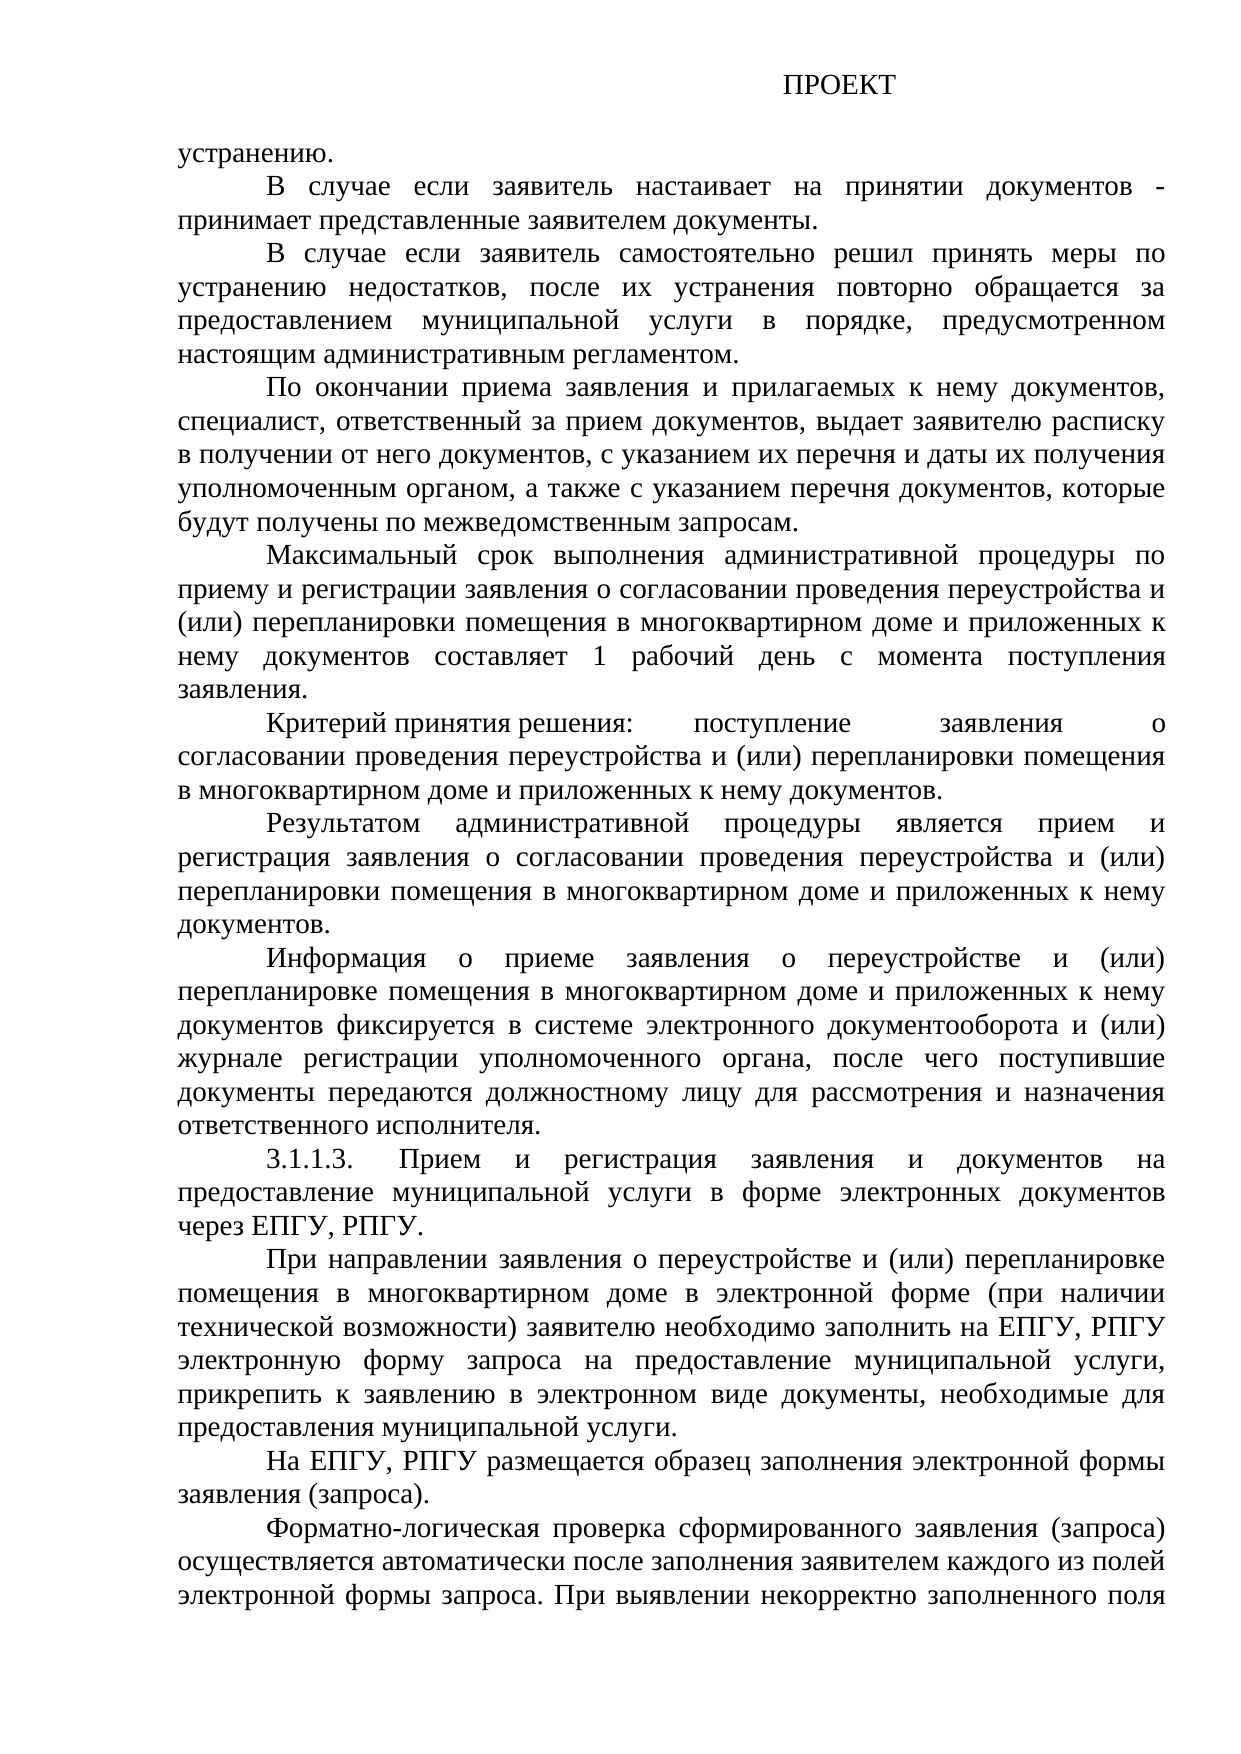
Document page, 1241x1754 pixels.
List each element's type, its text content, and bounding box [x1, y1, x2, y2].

text На ЕПГУ, РПГУ размещается образец заполнения электронной формы заявления (запроса). [177, 1443, 1166, 1510]
list Прием и регистрация заявления и документов на предоставление муниципальной услуги в форме электронных документов через ЕПГУ, РПГУ. [177, 1141, 1166, 1242]
text В случае если заявитель настаивает на принятии документов - принимает представленные заявителем документы. [177, 168, 1166, 235]
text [177, 135, 1166, 168]
text Критерий принятия решения: поступление заявления о согласовании проведения переустройства и (или) перепланировки помещения в многоквартирном доме и приложенных к нему документов. [177, 705, 1166, 806]
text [177, 1510, 1166, 1611]
text При направлении заявления о переустройстве и (или) перепланировке помещения в многоквартирном доме в электронной форме (при наличии технической возможности) заявителю необходимо заполнить на ЕПГУ, РПГУ электронную форму запроса на предоставление муниципальной услуги, прикрепить к заявлению в электронном виде документы, необходимые для предоставления муниципальной услуги. [177, 1242, 1166, 1443]
text Результатом административной процедуры является прием и регистрация заявления о согласовании проведения переустройства и (или) перепланировки помещения в многоквартирном доме и приложенных к нему документов. [177, 806, 1166, 940]
text Максимальный срок выполнения административной процедуры по приему и регистрации заявления о согласовании проведения переустройства и (или) перепланировки помещения в многоквартирном доме и приложенных к нему документов составляет 1 рабочий день с момента поступления заявления. [177, 537, 1166, 705]
text Информация о приеме заявления о переустройстве и (или) перепланировке помещения в многоквартирном доме и приложенных к нему документов фиксируется в системе электронного документооборота и (или) журнале регистрации уполномоченного органа, после чего поступившие документы передаются должностному лицу для рассмотрения и назначения ответственного исполнителя. [177, 940, 1166, 1141]
text По окончании приема заявления и прилагаемых к нему документов, специалист, ответственный за прием документов, выдает заявителю расписку в получении от него документов, с указанием их перечня и даты их получения уполномоченным органом, а также с указанием перечня документов, которые будут получены по межведомственным запросам. [177, 369, 1166, 537]
text В случае если заявитель самостоятельно решил принять меры по устранению недостатков, после их устранения повторно обращается за предоставлением муниципальной услуги в порядке, предусмотренном настоящим административным регламентом. [177, 235, 1166, 369]
